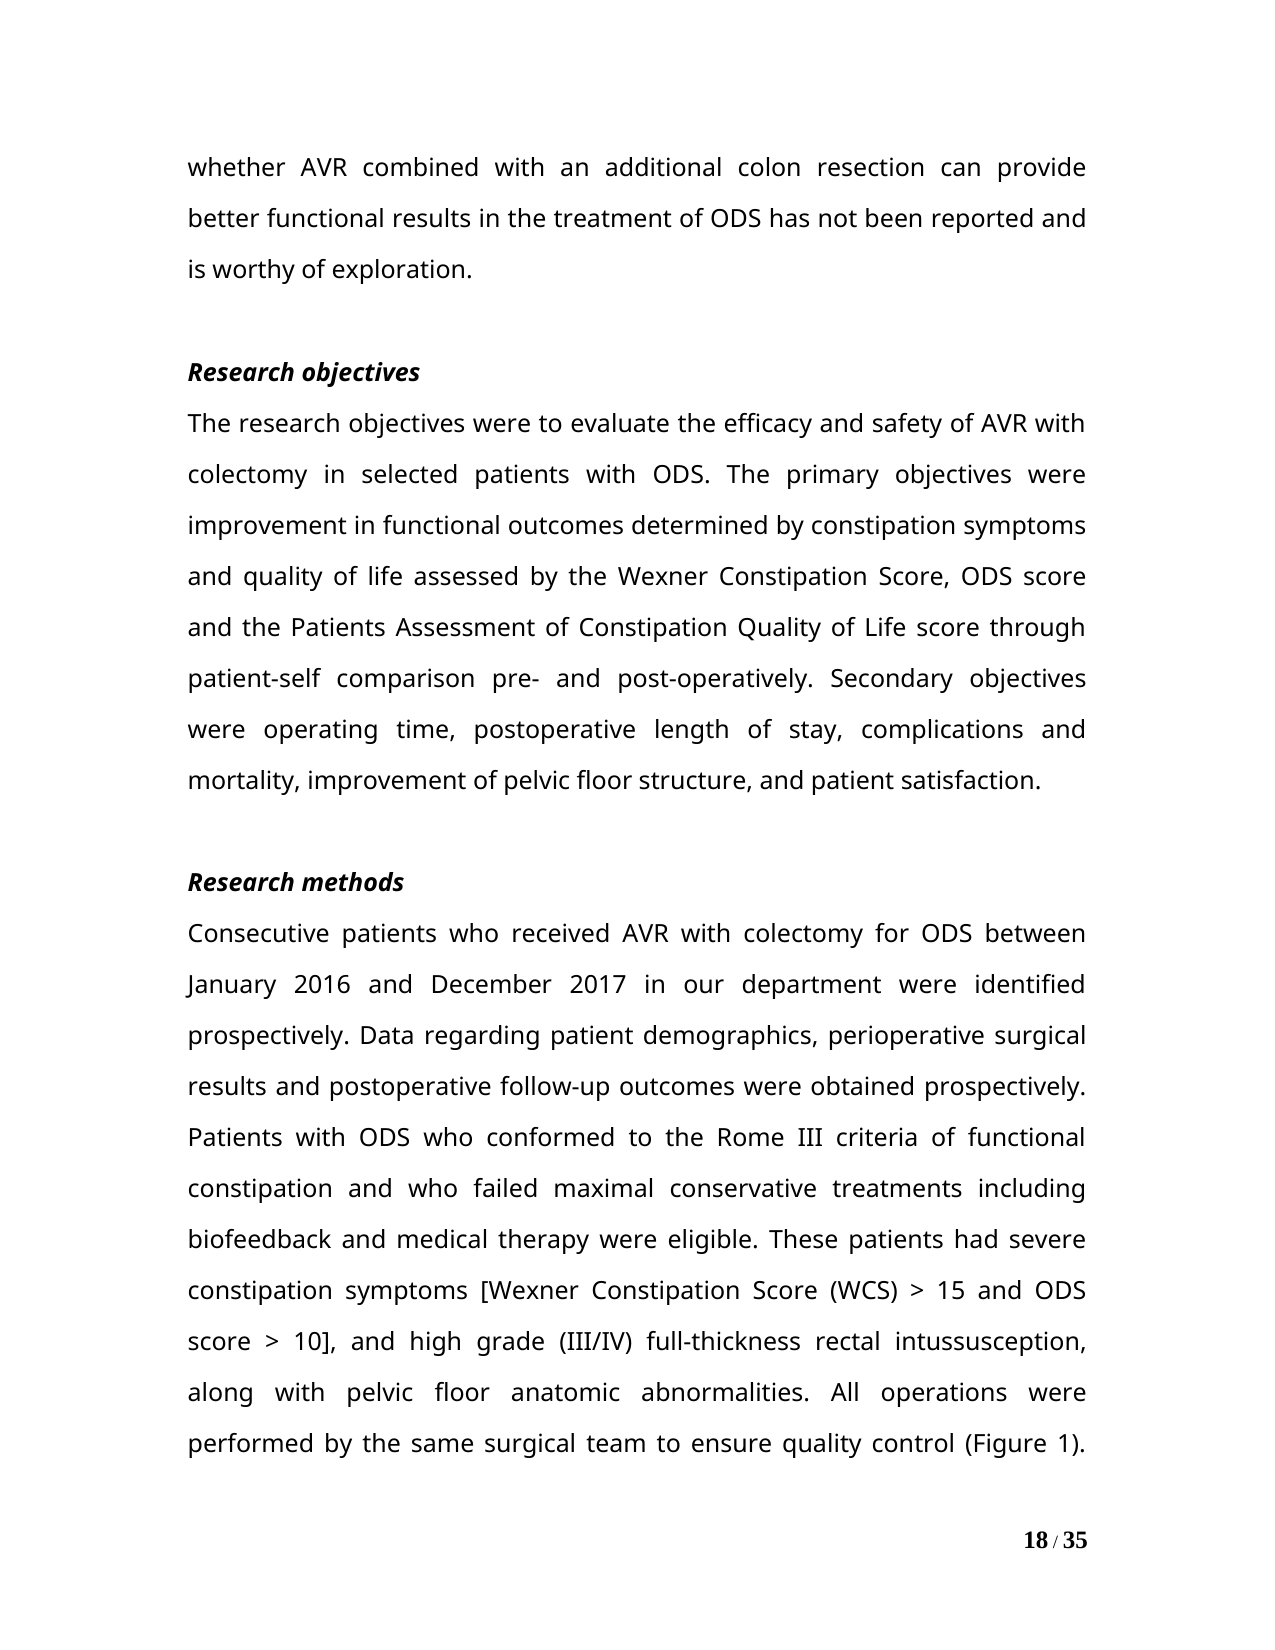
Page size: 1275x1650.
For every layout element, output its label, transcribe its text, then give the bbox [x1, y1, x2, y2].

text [187, 916, 1087, 1460]
text Research objectives [187, 354, 1087, 388]
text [187, 150, 1087, 286]
text Research methods [187, 864, 1087, 899]
text The research objectives were to evaluate the efficacy and safety of AVR with colectomy in selected patients with ODS. The primary objectives were improvement in functional outcomes determined by constipation symptoms and quality of life assessed by the Wexner Constipation Score, ODS score and the Patients Assessment of Constipation Quality of Life score through patient-self comparison pre- and post-operatively. Secondary objectives were operating time, postoperative length of stay, complications and mortality, improvement of pelvic floor structure, and patient satisfaction. [187, 405, 1087, 797]
